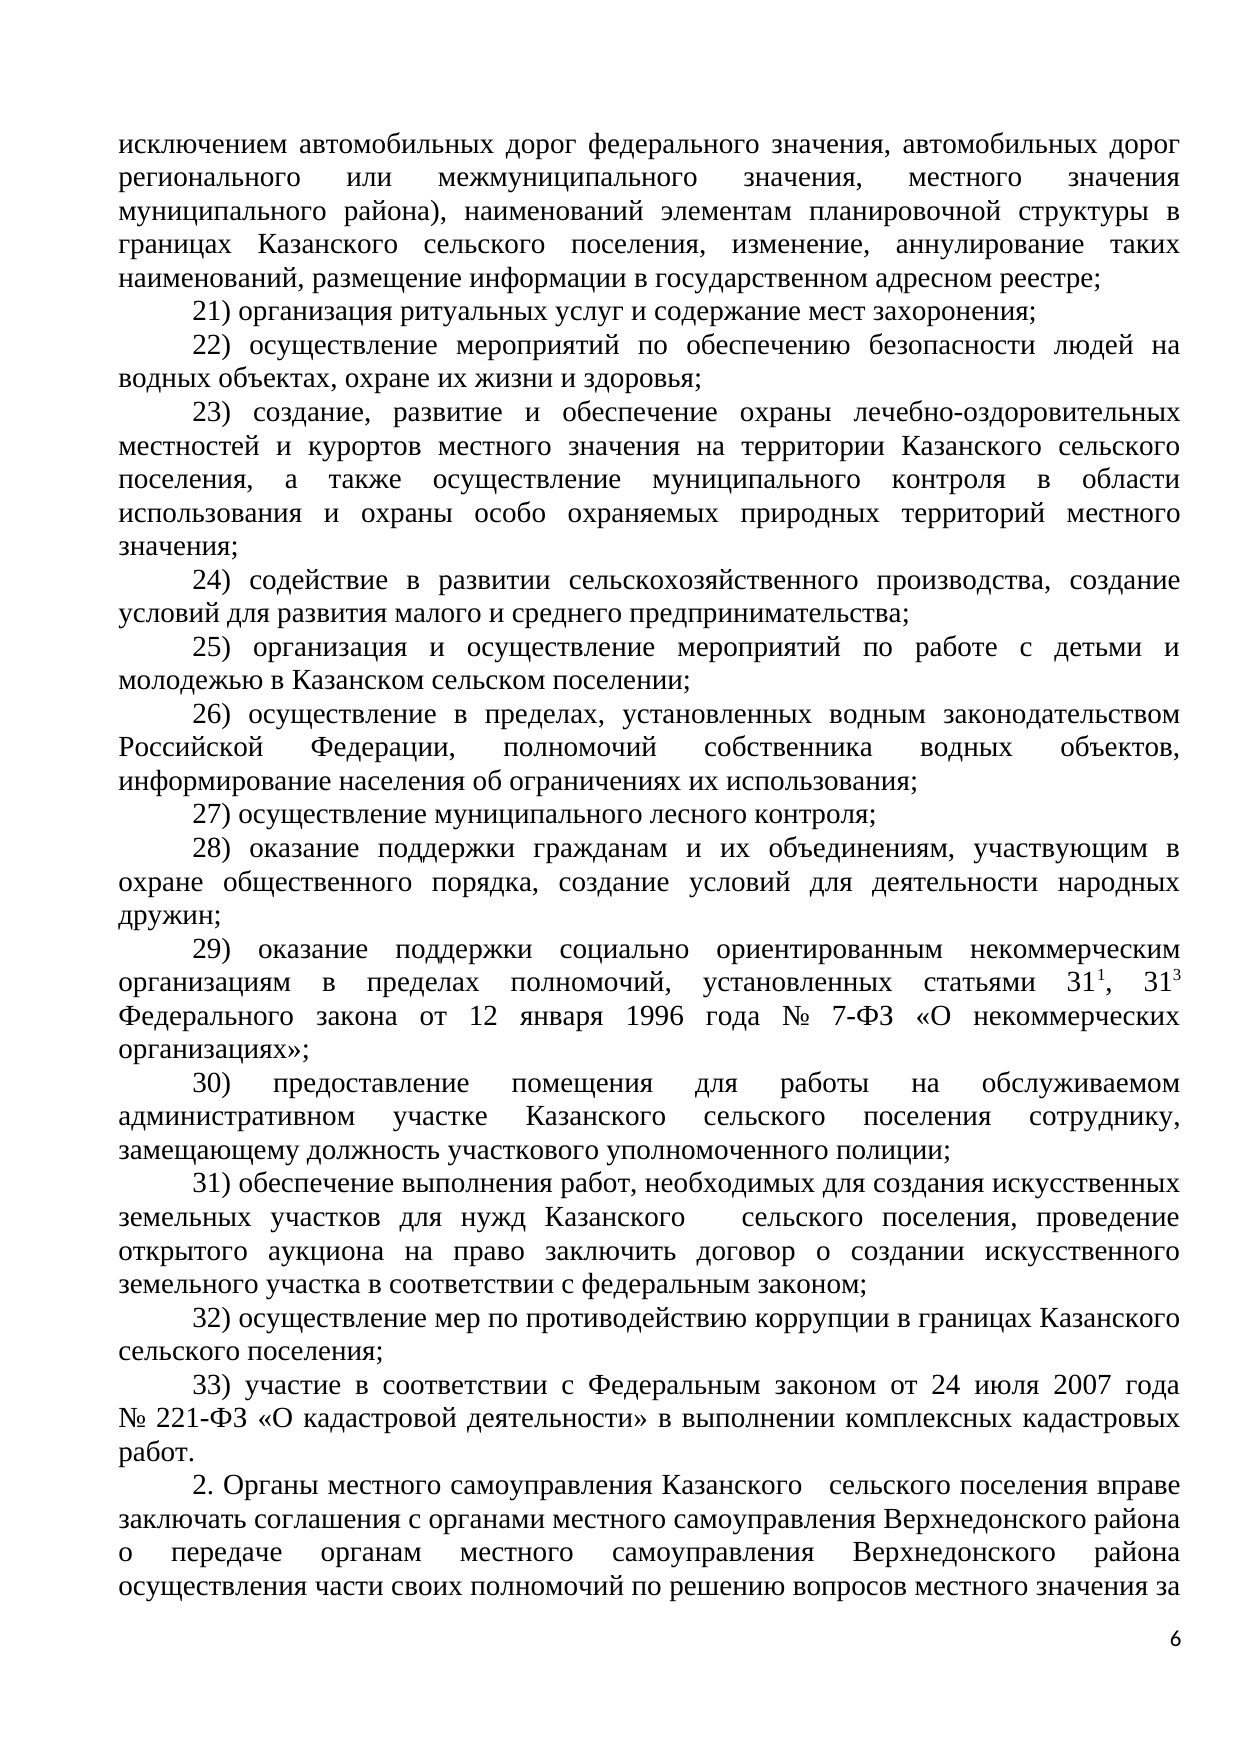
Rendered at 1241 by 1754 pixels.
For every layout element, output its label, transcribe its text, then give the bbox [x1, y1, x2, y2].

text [118, 126, 1181, 293]
text 29) оказание поддержки социально ориентированным некоммерческим организациям в пределах полномочий, установленных статьями 311, 313 Федерального закона от 12 января 1996 года № 7-ФЗ «О некоммерческих организациях»; [118, 931, 1181, 1065]
text 30) предоставление помещения для работы на обслуживаемом административном участке Казанского сельского поселения сотруднику, замещающему должность участкового уполномоченного полиции; [118, 1065, 1181, 1166]
text 31) обеспечение выполнения работ, необходимых для создания искусственных земельных участков для нужд Казанского сельского поселения, проведение открытого аукциона на право заключить договор о создании искусственного земельного участка в соответствии с федеральным законом; [118, 1166, 1181, 1300]
text 27) осуществление муниципального лесного контроля; [118, 797, 1181, 830]
text 24) содействие в развитии сельскохозяйственного производства, создание условий для развития малого и среднего предпринимательства; [118, 562, 1181, 629]
text 21) организация ритуальных услуг и содержание мест захоронения; [118, 293, 1181, 327]
text 25) организация и осуществление мероприятий по работе с детьми и молодежью в Казанском сельском поселении; [118, 629, 1181, 696]
text 26) осуществление в пределах, установленных водным законодательством Российской Федерации, полномочий собственника водных объектов, информирование населения об ограничениях их использования; [118, 696, 1181, 797]
text 23) создание, развитие и обеспечение охраны лечебно-оздоровительных местностей и курортов местного значения на территории Казанского сельского поселения, а также осуществление муниципального контроля в области использования и охраны особо охраняемых природных территорий местного значения; [118, 394, 1181, 562]
text 33) участие в соответствии с Федеральным законом от 24 июля 2007 года № 221-ФЗ «О кадастровой деятельности» в выполнении комплексных кадастровых работ. [118, 1367, 1181, 1467]
text 22) осуществление мероприятий по обеспечению безопасности людей на водных объектах, охране их жизни и здоровья; [118, 327, 1181, 394]
text 28) оказание поддержки гражданам и их объединениям, участвующим в охране общественного порядка, создание условий для деятельности народных дружин; [118, 830, 1181, 931]
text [118, 1467, 1181, 1602]
text 32) осуществление мер по противодействию коррупции в границах Казанского сельского поселения; [118, 1300, 1181, 1367]
